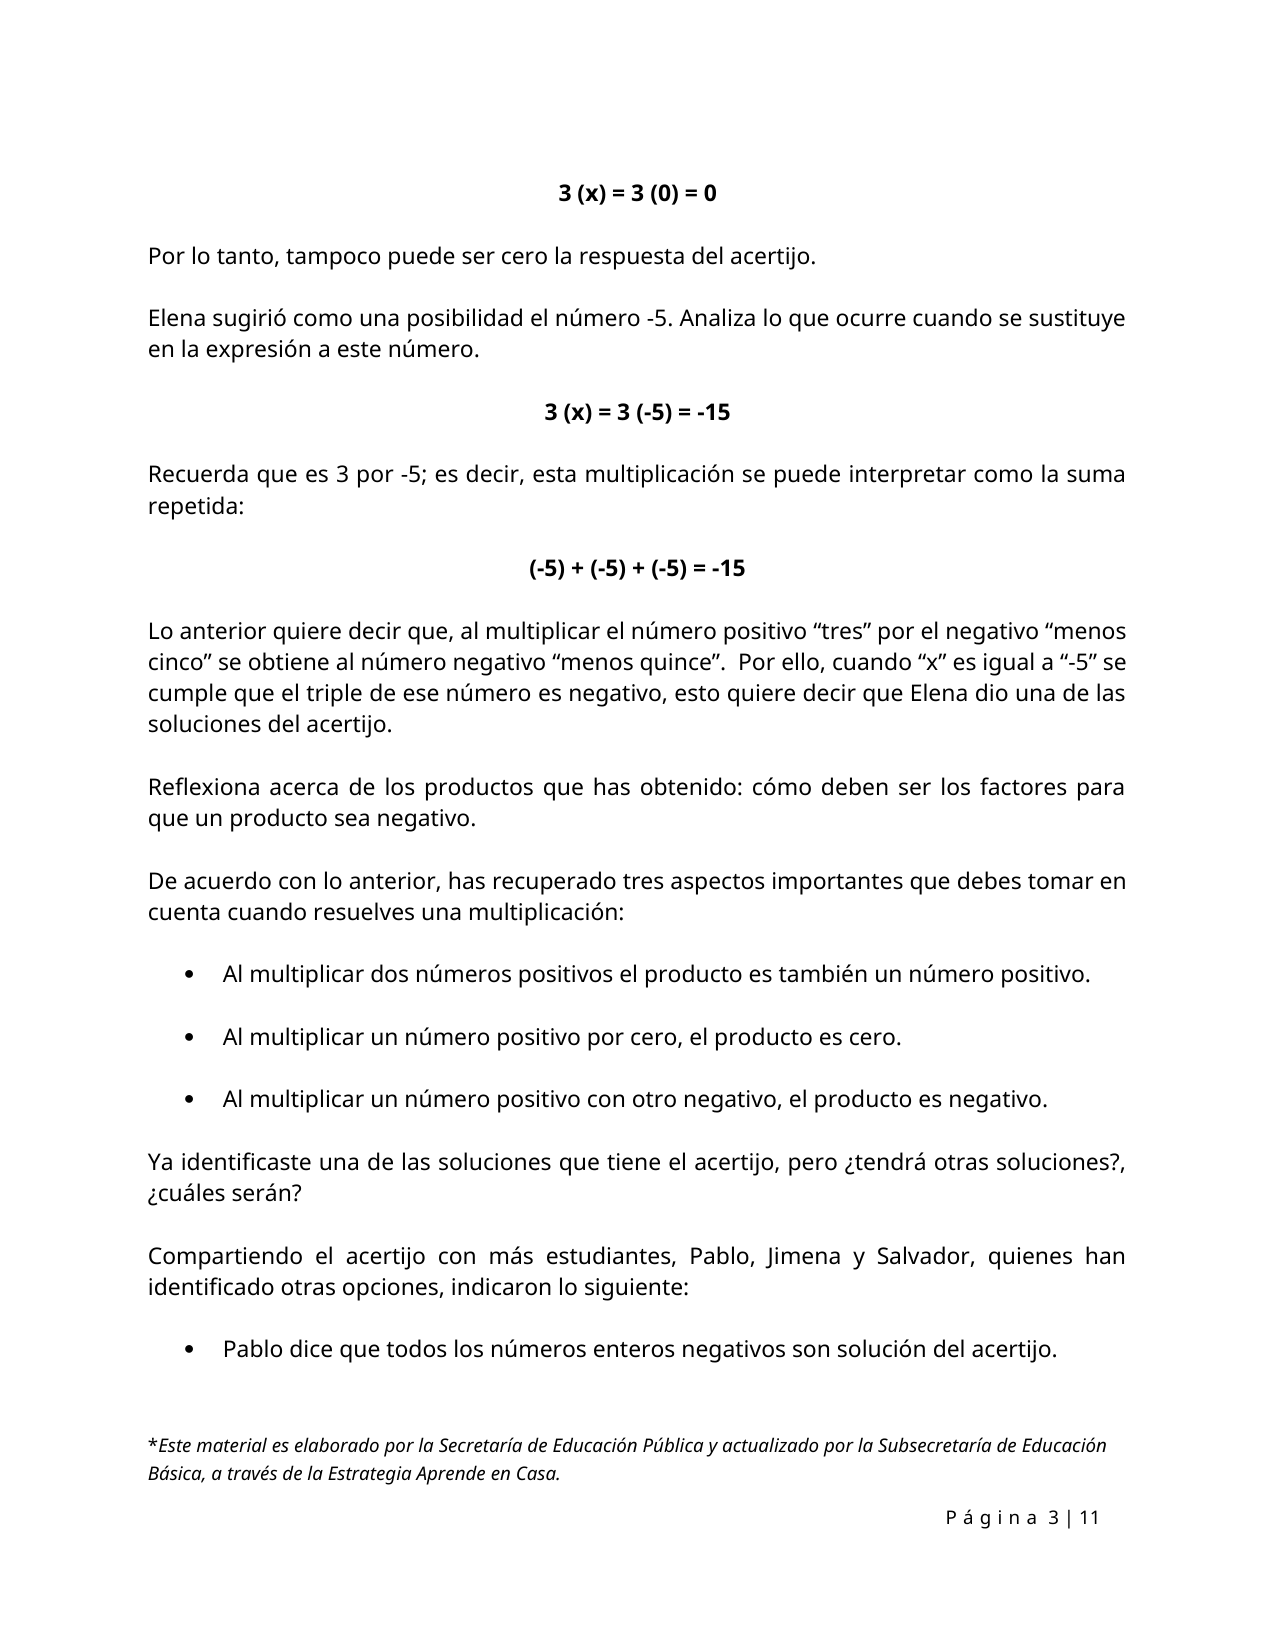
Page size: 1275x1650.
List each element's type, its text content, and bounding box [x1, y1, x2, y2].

text 3 (x) = 3 (-5) = -15 [148, 396, 1127, 427]
text Reflexiona acerca de los productos que has obtenido: cómo deben ser los factores para que un producto sea negativo. [148, 771, 1127, 833]
text (-5) + (-5) + (-5) = -15 [148, 552, 1127, 583]
list Al multiplicar un número positivo por cero, el producto es cero. [185, 1021, 1127, 1052]
text Recuerda que es 3 por -5; es decir, esta multiplicación se puede interpretar como la suma repetida: [148, 458, 1127, 521]
text De acuerdo con lo anterior, has recuperado tres aspectos importantes que debes tomar en cuenta cuando resuelves una multiplicación: [148, 865, 1127, 927]
text Ya identificaste una de las soluciones que tiene el acertijo, pero ¿tendrá otras soluciones?, ¿cuáles serán? [148, 1146, 1127, 1208]
list Pablo dice que todos los números enteros negativos son solución del acertijo. [185, 1333, 1127, 1365]
text Elena sugirió como una posibilidad el número -5. Analiza lo que ocurre cuando se sustituye en la expresión a este número. [148, 302, 1127, 365]
text Compartiendo el acertijo con más estudiantes, Pablo, Jimena y Salvador, quienes han identificado otras opciones, indicaron lo siguiente: [148, 1240, 1127, 1302]
text Lo anterior quiere decir que, al multiplicar el número positivo “tres” por el negativo “menos cinco” se obtiene al número negativo “menos quince”. Por ello, cuando “x” es igual a “-5” se cumple que el triple de ese número es negativo, esto quiere decir que Elena dio una de las soluciones del acertijo. [148, 615, 1127, 740]
list Al multiplicar un número positivo con otro negativo, el producto es negativo. [185, 1083, 1127, 1115]
text Por lo tanto, tampoco puede ser cero la respuesta del acertijo. [148, 240, 1127, 271]
text 3 (x) = 3 (0) = 0 [148, 177, 1127, 208]
list Al multiplicar dos números positivos el producto es también un número positivo. [185, 958, 1127, 990]
